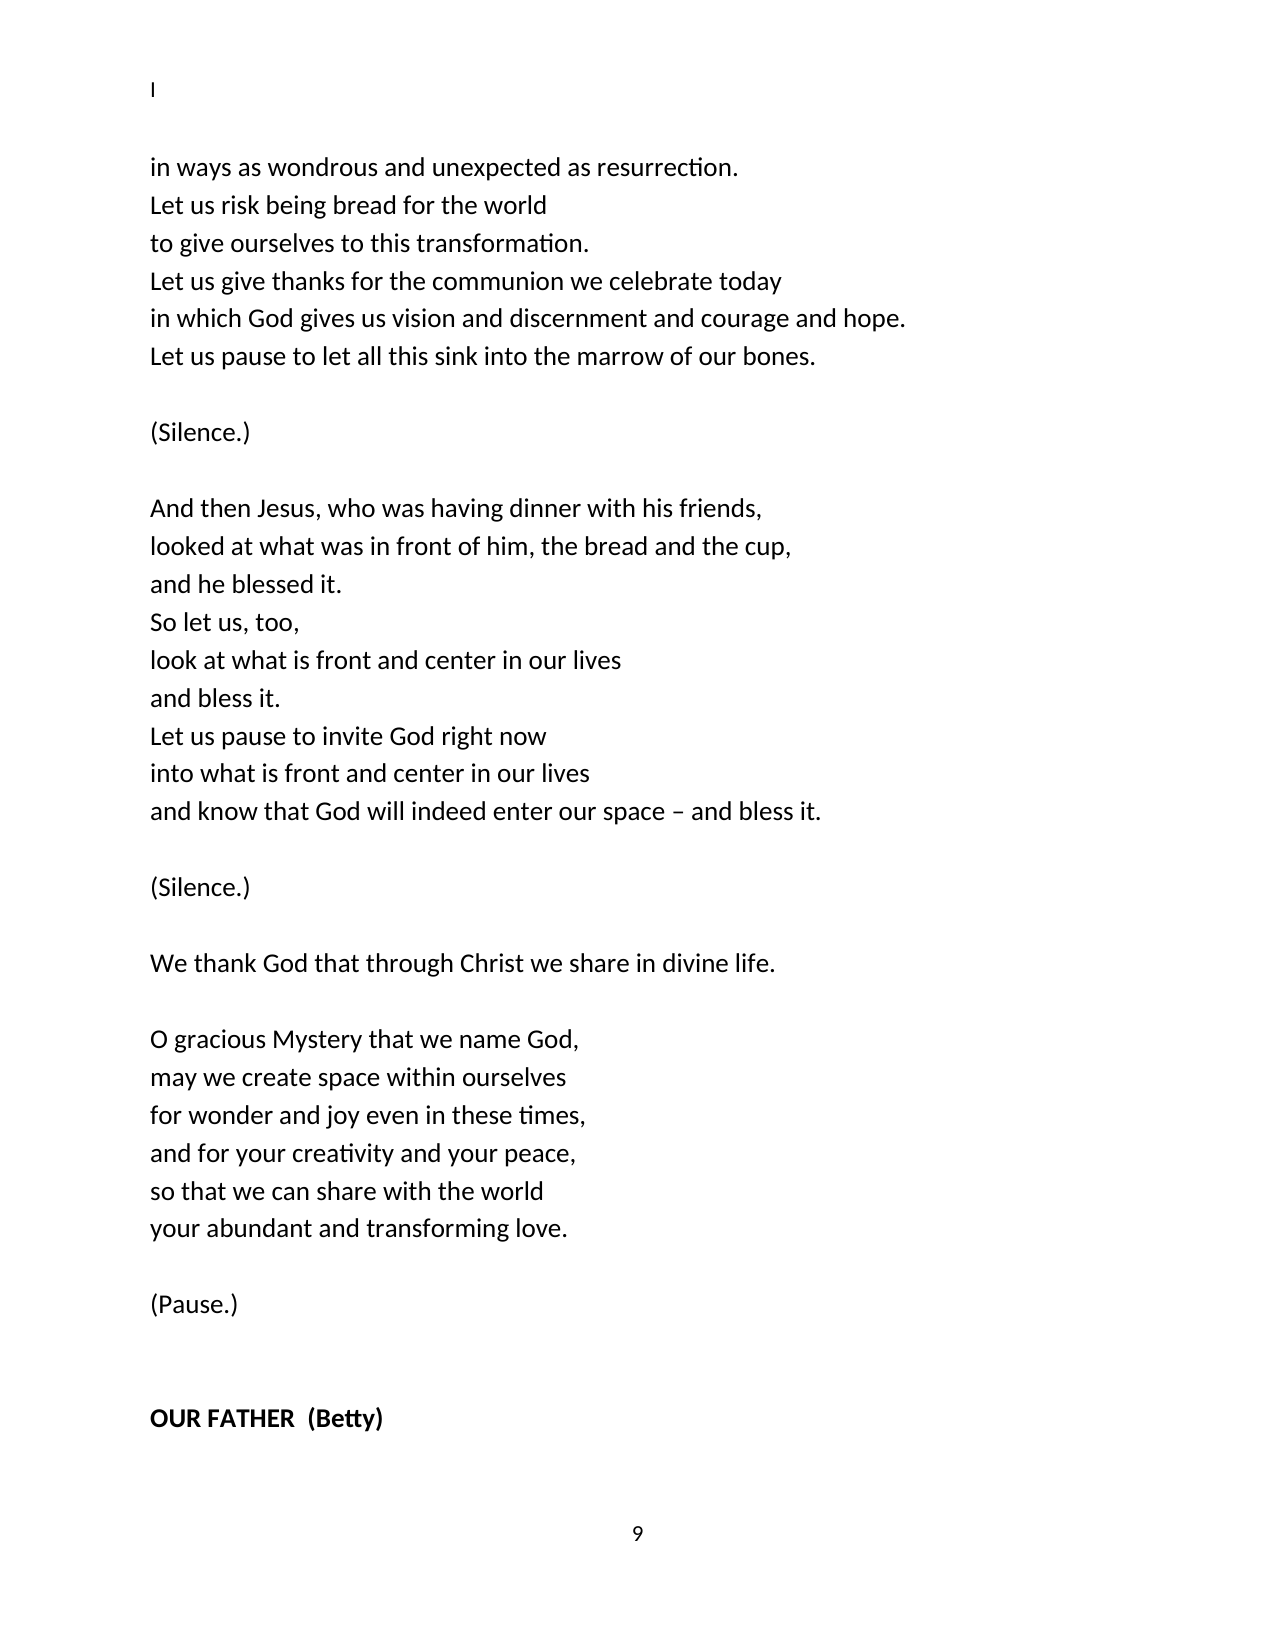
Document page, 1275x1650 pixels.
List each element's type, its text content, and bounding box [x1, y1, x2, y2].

text for wonder and joy even in these times, [150, 1098, 1125, 1131]
text into what is front and center in our lives [150, 757, 1125, 790]
text Let us pause to invite God right now [150, 719, 1125, 752]
text (Silence.) [150, 415, 1125, 448]
text and he blessed it. [150, 567, 1125, 600]
text O gracious Mystery that we name God, [150, 1022, 1125, 1055]
text to give ourselves to this transformation. [150, 226, 1125, 259]
text looked at what was in front of him, the bread and the cup, [150, 529, 1125, 562]
text and for your creativity and your peace, [150, 1136, 1125, 1169]
text your abundant and transforming love. [150, 1212, 1125, 1245]
text may we create space within ourselves [150, 1060, 1125, 1093]
text and know that God will indeed enter our space – and bless it. [150, 794, 1125, 828]
text and bless it. [150, 681, 1125, 714]
text (Silence.) [150, 870, 1125, 903]
text And then Jesus, who was having dinner with his friends, [150, 491, 1125, 524]
text So let us, too, [150, 605, 1125, 638]
text Let us pause to let all this sink into the marrow of our bones. [150, 339, 1125, 373]
text We thank God that through Christ we share in divine life. [150, 946, 1125, 979]
text so that we can share with the world [150, 1174, 1125, 1207]
text in which God gives us vision and discernment and courage and hope. [150, 302, 1125, 335]
text Let us risk being bread for the world [150, 188, 1125, 221]
text in ways as wondrous and unexpected as resurrection. [150, 150, 1125, 183]
text Let us give thanks for the communion we celebrate today [150, 264, 1125, 297]
text look at what is front and center in our lives [150, 643, 1125, 676]
text (Pause.) [150, 1287, 1125, 1321]
text OUR FATHER (Betty) [150, 1401, 1125, 1434]
